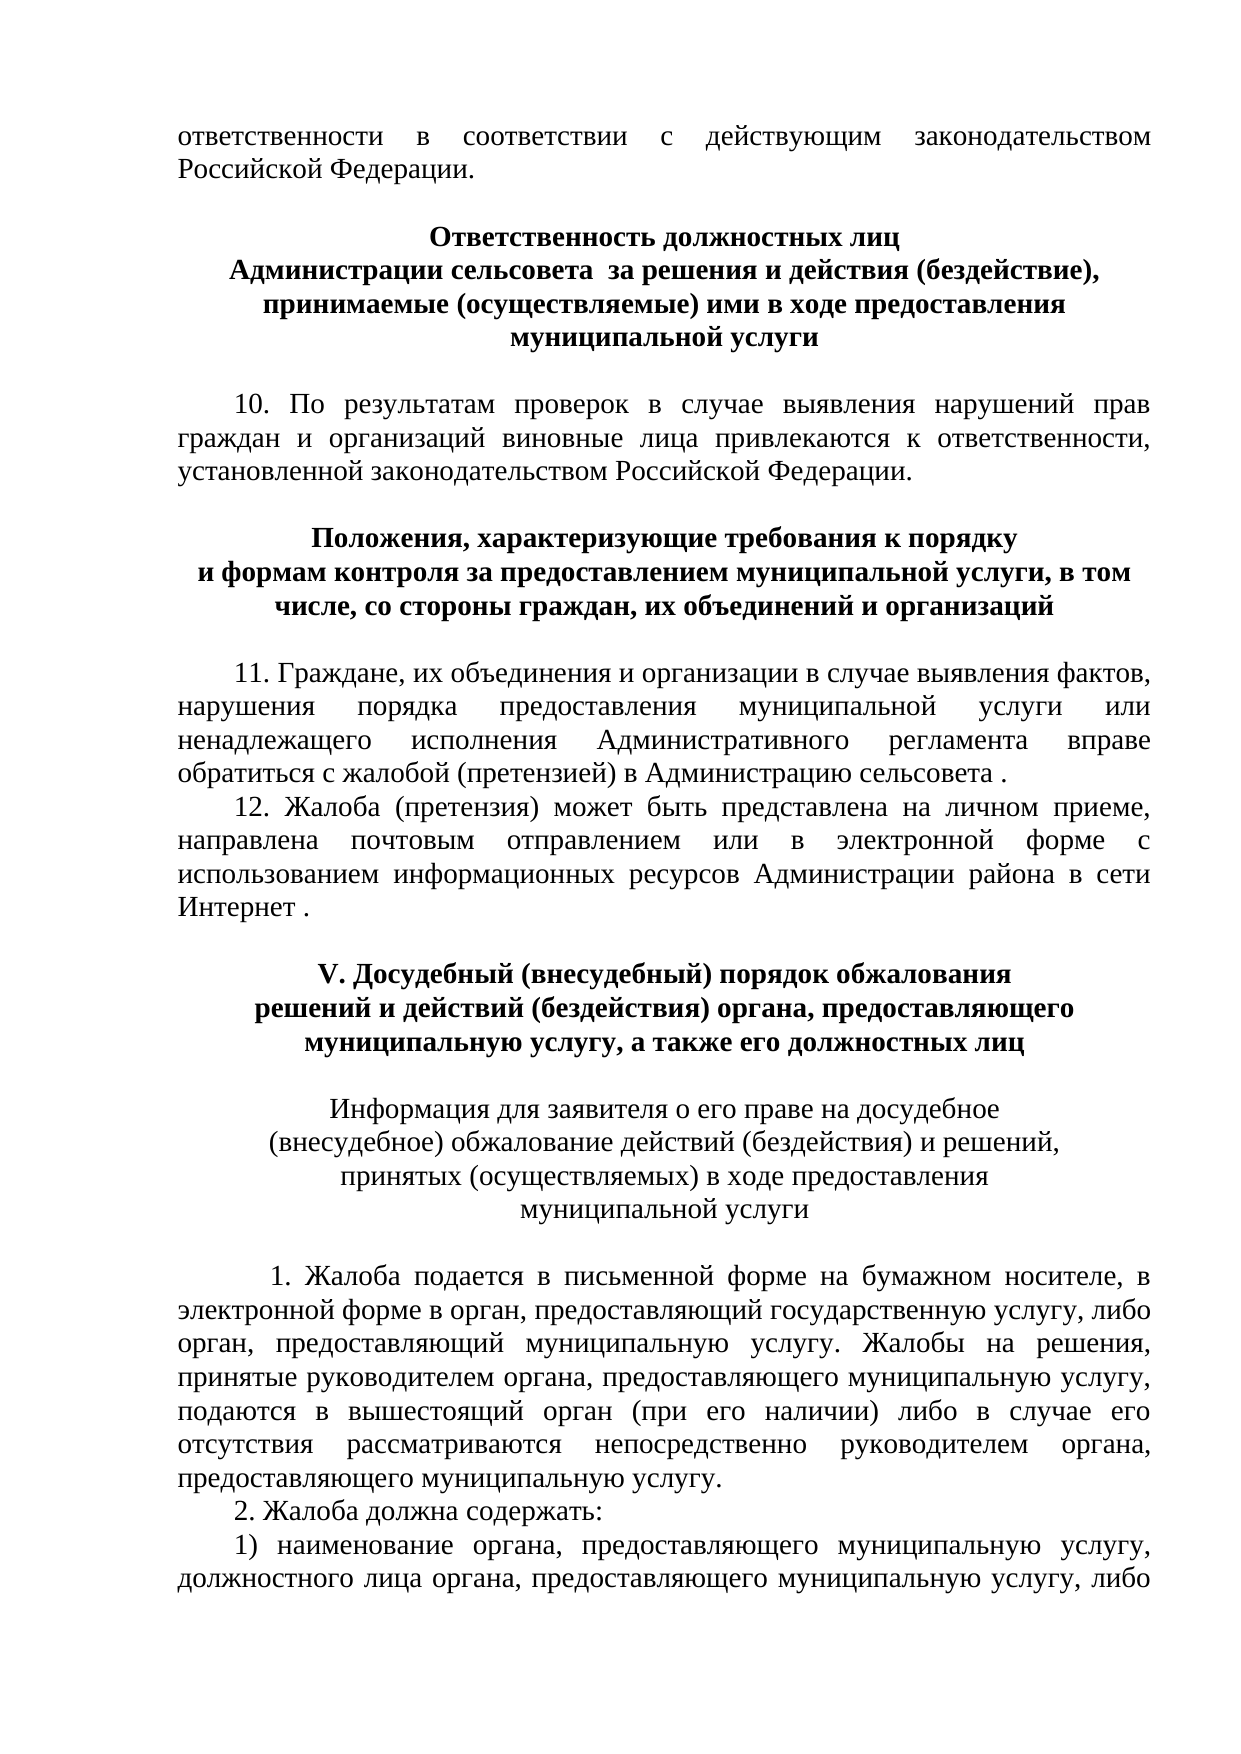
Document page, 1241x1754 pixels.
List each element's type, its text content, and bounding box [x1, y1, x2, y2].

text V. Досудебный (внесудебный) порядок обжалования [177, 957, 1152, 990]
text принятых (осуществляемых) в ходе предоставления [177, 1158, 1152, 1191]
text муниципальной услуги [177, 1191, 1152, 1225]
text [177, 118, 1152, 185]
text Положения, характеризующие требования к порядку [177, 521, 1152, 554]
text Администрации сельсовета за решения и действия (бездействие), принимаемые (осуществляемые) ими в ходе предоставления [177, 252, 1152, 319]
text муниципальной услуги [177, 319, 1152, 353]
text и формам контроля за предоставлением муниципальной услуги, в том числе, со стороны граждан, их объединений и организаций [177, 554, 1152, 621]
text 1. Жалоба подается в письменной форме на бумажном носителе, в электронной форме в орган, предоставляющий государственную услугу, либо орган, предоставляющий муниципальную услугу. Жалобы на решения, принятые руководителем органа, предоставляющего муниципальную услугу, подаются в вышестоящий орган (при его наличии) либо в случае его отсутствия рассматриваются непосредственно руководителем органа, предоставляющего муниципальную услугу. [177, 1258, 1152, 1493]
text Информация для заявителя о его праве на досудебное [177, 1091, 1152, 1124]
text 10. По результатам проверок в случае выявления нарушений прав граждан и организаций виновные лица привлекаются к ответственности, установленной законодательством Российской Федерации. [177, 386, 1152, 487]
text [177, 1527, 1152, 1594]
text Ответственность должностных лиц [177, 219, 1152, 252]
text (внесудебное) обжалование действий (бездействия) и решений, [177, 1124, 1152, 1158]
text 11. Граждане, их объединения и организации в случае выявления фактов, нарушения порядка предоставления муниципальной услуги или ненадлежащего исполнения Административного регламента вправе обратиться с жалобой (претензией) в Администрацию сельсовета . [177, 655, 1152, 789]
text 12. Жалоба (претензия) может быть представлена на личном приеме, направлена почтовым отправлением или в электронной форме с использованием информационных ресурсов Администрации района в сети Интернет . [177, 789, 1152, 923]
text муниципальную услугу, а также его должностных лиц [177, 1024, 1152, 1057]
text решений и действий (бездействия) органа, предоставляющего [177, 990, 1152, 1024]
text 2. Жалоба должна содержать: [177, 1493, 1152, 1527]
